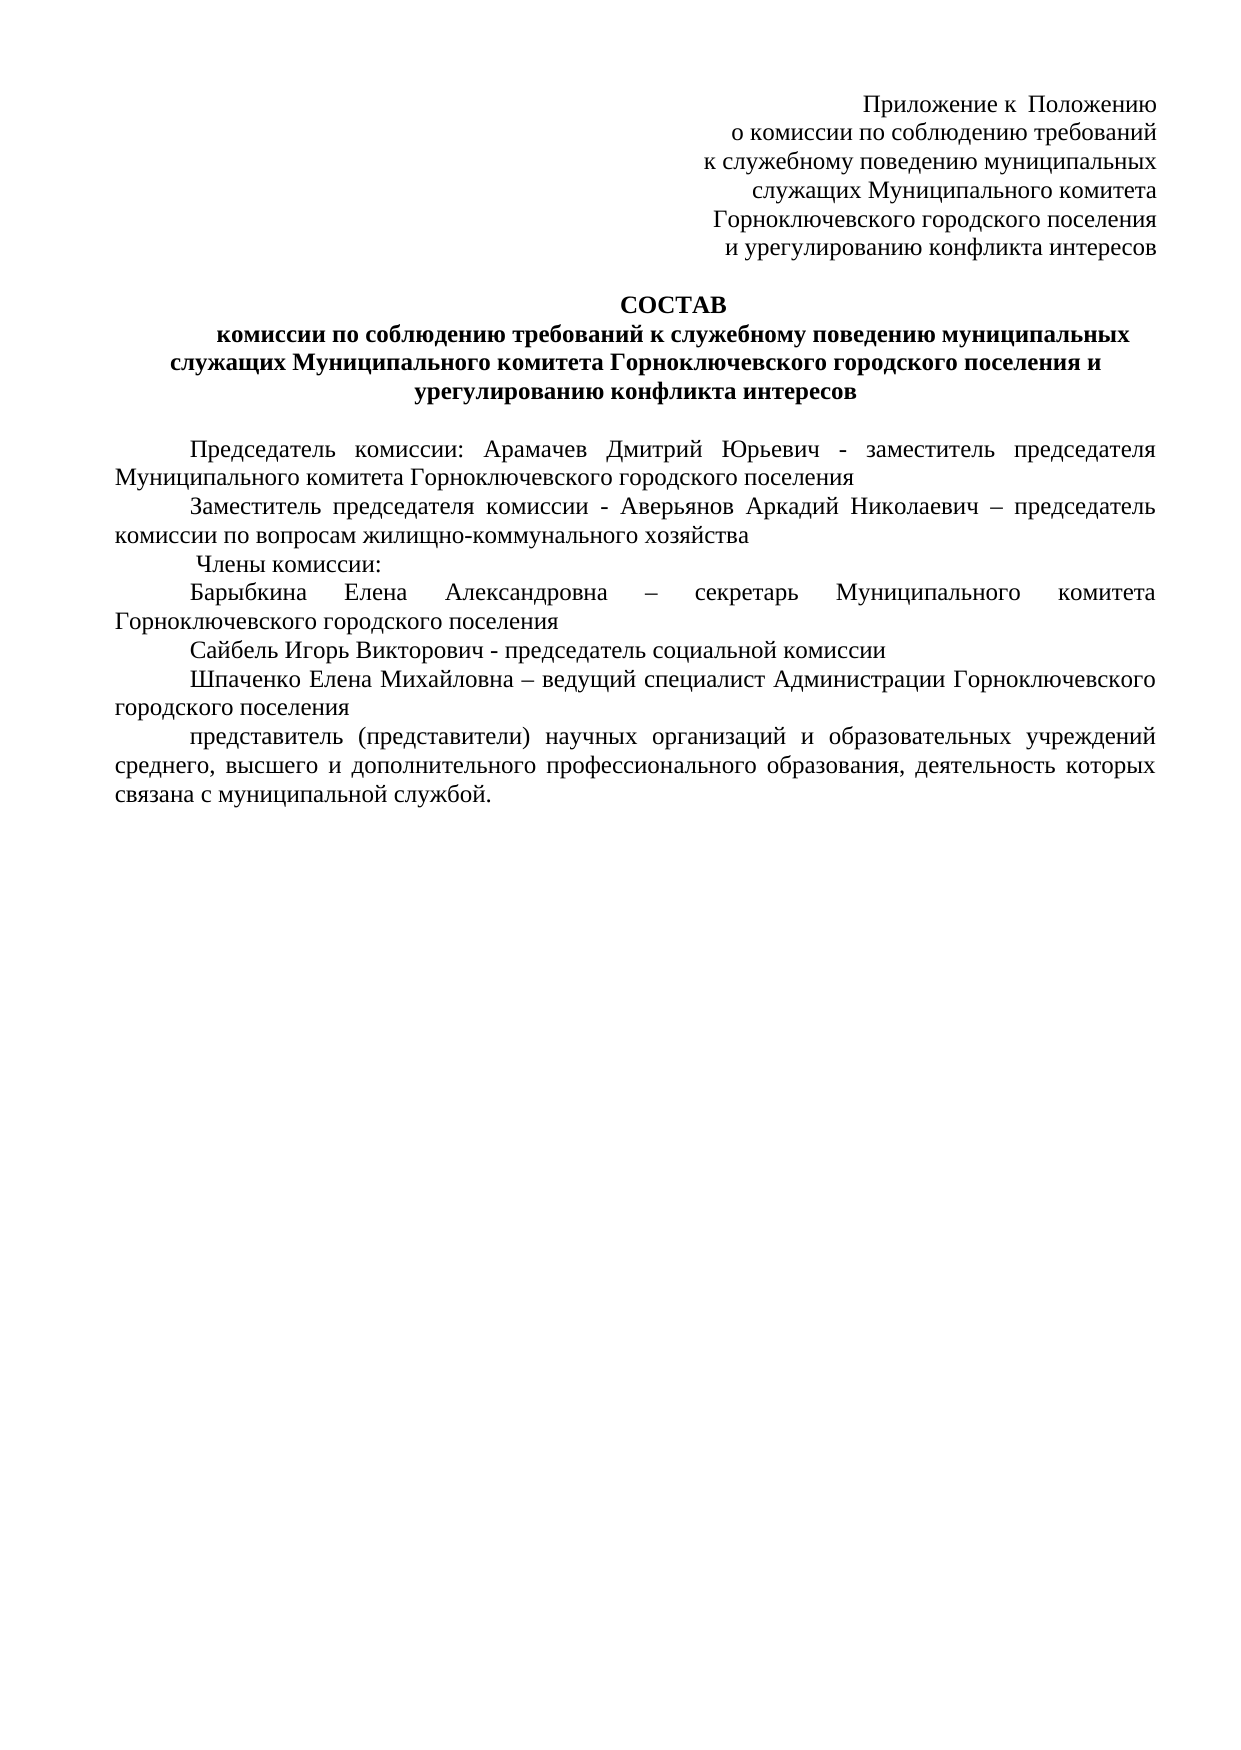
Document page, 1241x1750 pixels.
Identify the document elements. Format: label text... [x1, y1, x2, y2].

text СОСТАВ [114, 290, 1157, 319]
text Приложение к Положению [114, 89, 1157, 117]
text Горноключевского городского поселения [114, 204, 1157, 232]
text Барыбкина Елена Александровна – секретарь Муниципального комитета Горноключевского городского поселения [114, 577, 1157, 635]
text служащих Муниципального комитета [114, 175, 1157, 204]
text к служебному поведению муниципальных [114, 146, 1157, 175]
text Шпаченко Елена Михайловна – ведущий специалист Администрации Горноключевского городского поселения [114, 664, 1157, 721]
text о комиссии по соблюдению требований [114, 117, 1157, 146]
text комиссии по соблюдению требований к служебному поведению муниципальных служащих Муниципального комитета Горноключевского городского поселения и урегулированию конфликта интересов [114, 319, 1157, 405]
text Председатель комиссии: Арамачев Дмитрий Юрьевич - заместитель председателя Муниципального комитета Горноключевского городского поселения [114, 434, 1157, 491]
text и урегулированию конфликта интересов [114, 232, 1157, 261]
text Члены комиссии: [114, 549, 1157, 577]
text Сайбель Игорь Викторович - председатель социальной комиссии [114, 635, 1157, 664]
text Заместитель председателя комиссии - Аверьянов Аркадий Николаевич – председатель комиссии по вопросам жилищно-коммунального хозяйства [114, 491, 1157, 549]
text представитель (представители) научных организаций и образовательных учреждений среднего, высшего и дополнительного профессионального образования, деятельность которых связана с муниципальной службой. [114, 721, 1157, 807]
